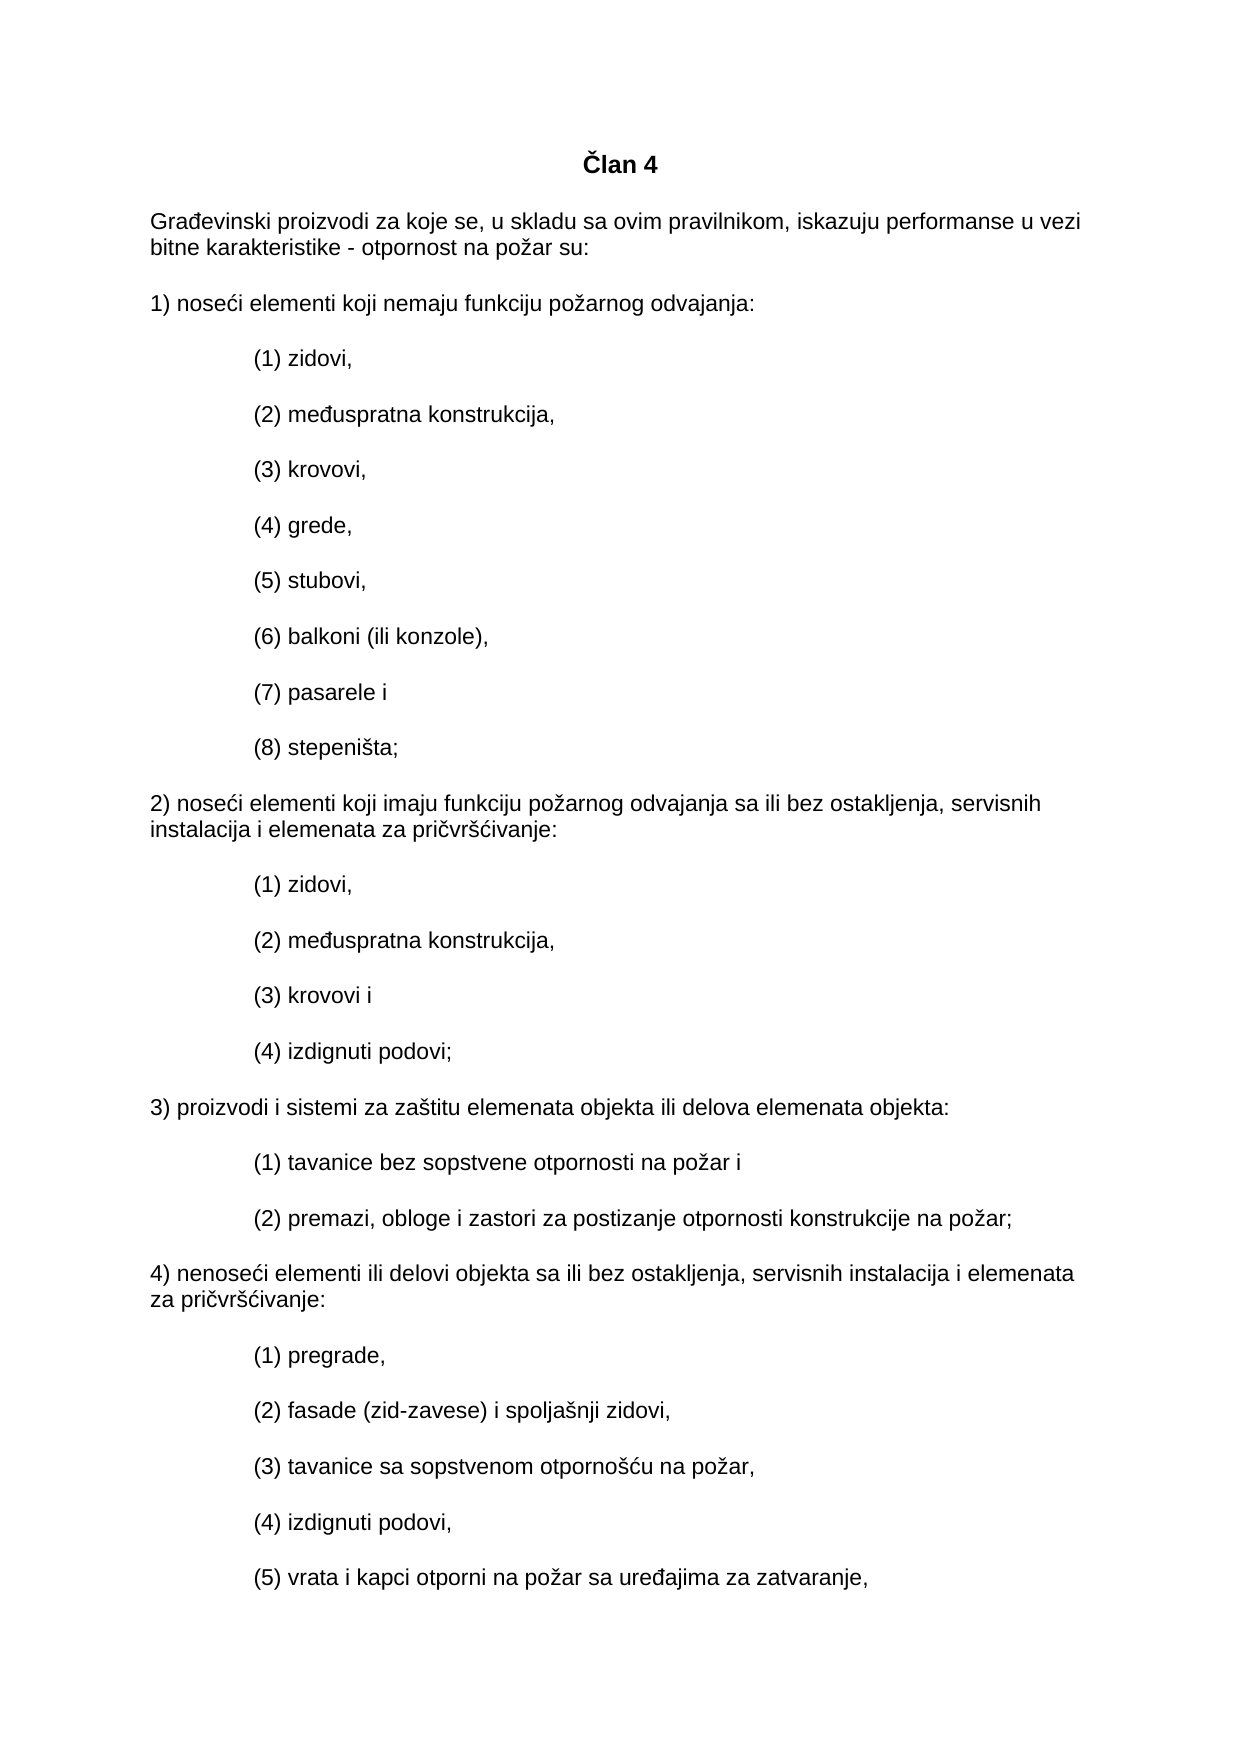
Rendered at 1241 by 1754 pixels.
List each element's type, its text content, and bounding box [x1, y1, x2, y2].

text 3) proizvodi i sistemi za zaštitu elemenata objekta ili delova elemenata objekta: [150, 1093, 1090, 1120]
text 4) nenoseći elementi ili delovi objekta sa ili bez ostakljenja, servisnih instalacija i elemenata za pričvršćivanje: [150, 1260, 1090, 1313]
text (2) međuspratna konstrukcija, [253, 401, 1090, 427]
text (8) stepeništa; [253, 734, 1090, 760]
text (3) krovovi i [253, 982, 1090, 1009]
text (1) pregrade, [253, 1342, 1090, 1368]
text (7) pasarele i [253, 678, 1090, 705]
text (4) izdignuti podovi; [253, 1038, 1090, 1064]
text 2) noseći elementi koji imaju funkciju požarnog odvajanja sa ili bez ostakljenja, servisnih instalacija i elemenata za pričvršćivanje: [150, 789, 1090, 842]
text (5) vrata i kapci otporni na požar sa uređajima za zatvaranje, [253, 1564, 1090, 1590]
text (1) tavanice bez sopstvene otpornosti na požar i [253, 1149, 1090, 1175]
text (3) krovovi, [253, 456, 1090, 483]
text Član 4 [150, 150, 1090, 179]
text (1) zidovi, [253, 871, 1090, 898]
text (2) međuspratna konstrukcija, [253, 927, 1090, 953]
text Građevinski proizvodi za koje se, u skladu sa ovim pravilnikom, iskazuju performanse u vezi bitne karakteristike - otpornost na požar su: [150, 208, 1090, 261]
text (6) balkoni (ili konzole), [253, 623, 1090, 649]
text (4) izdignuti podovi, [253, 1508, 1090, 1535]
text (2) fasade (zid-zavese) i spoljašnji zidovi, [253, 1397, 1090, 1424]
text (1) zidovi, [253, 345, 1090, 372]
text (3) tavanice sa sopstvenom otpornošću na požar, [253, 1453, 1090, 1479]
text (4) grede, [253, 512, 1090, 538]
text 1) noseći elementi koji nemaju funkciju požarnog odvajanja: [150, 290, 1090, 316]
text (2) premazi, obloge i zastori za postizanje otpornosti konstrukcije na požar; [253, 1204, 1090, 1231]
text (5) stubovi, [253, 567, 1090, 594]
